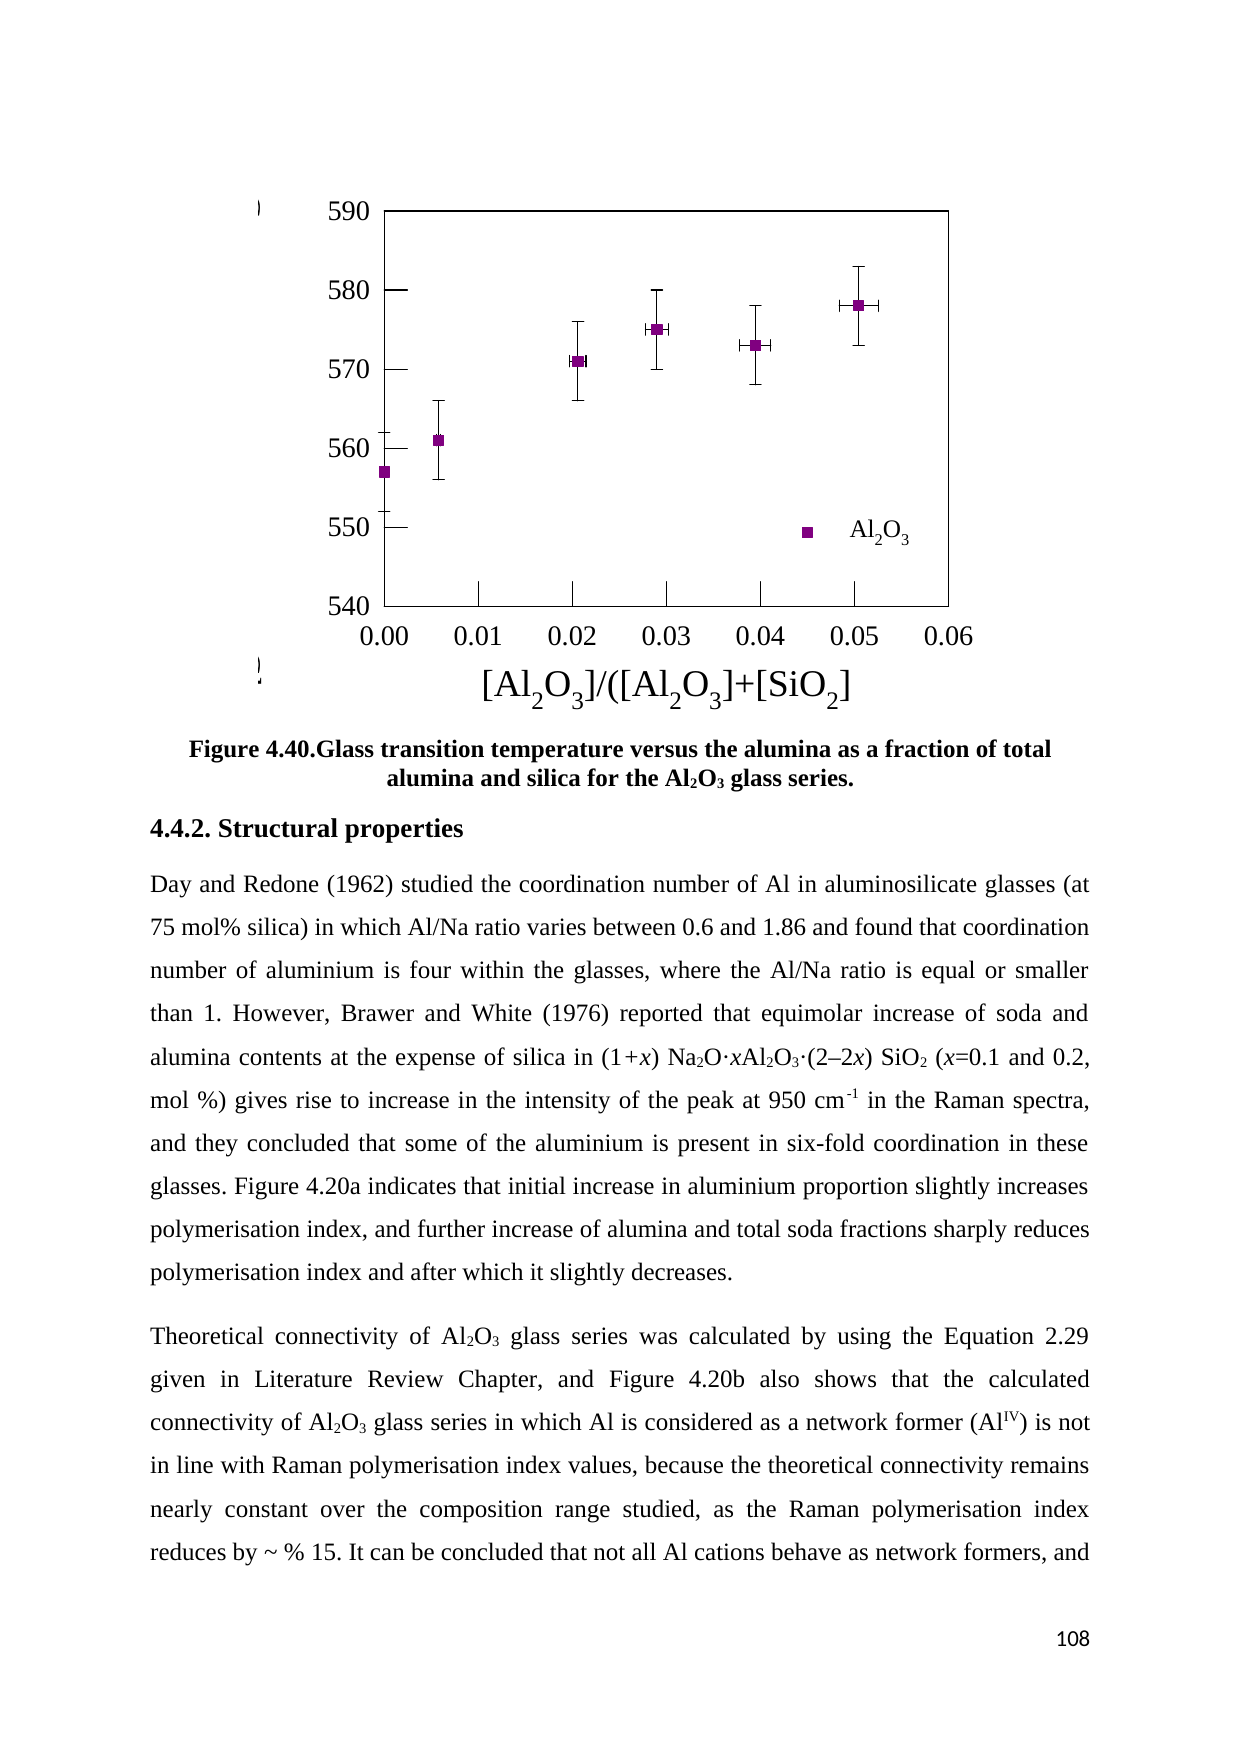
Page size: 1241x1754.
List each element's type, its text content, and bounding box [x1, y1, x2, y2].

subtitle 4.4.2. Structural properties [150, 812, 1090, 844]
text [150, 1321, 1090, 1566]
text Day and Redone (1962) studied the coordination number of Al in aluminosilicate glasses (at 75 mol% silica) in which Al/Na ratio varies between 0.6 and 1.86 and found that coordination number of aluminium is four within the glasses, where the Al/Na ratio is equal or smaller than 1. However, Brawer and White (1976) reported that equimolar increase of soda and alumina contents at the expense of silica in (1+x) Na2O·xAl2O3·(2–2x) SiO2 (x=0.1 and 0.2, mol %) gives rise to increase in the intensity of the peak at 950 cm-1 in the Raman spectra, and they concluded that some of the aluminium is present in six-fold coordination in these glasses. Figure 4.20a indicates that initial increase in aluminium proportion slightly increases polymerisation index, and further increase of alumina and total soda fractions sharply reduces polymerisation index and after which it slightly decreases. [150, 869, 1090, 1286]
